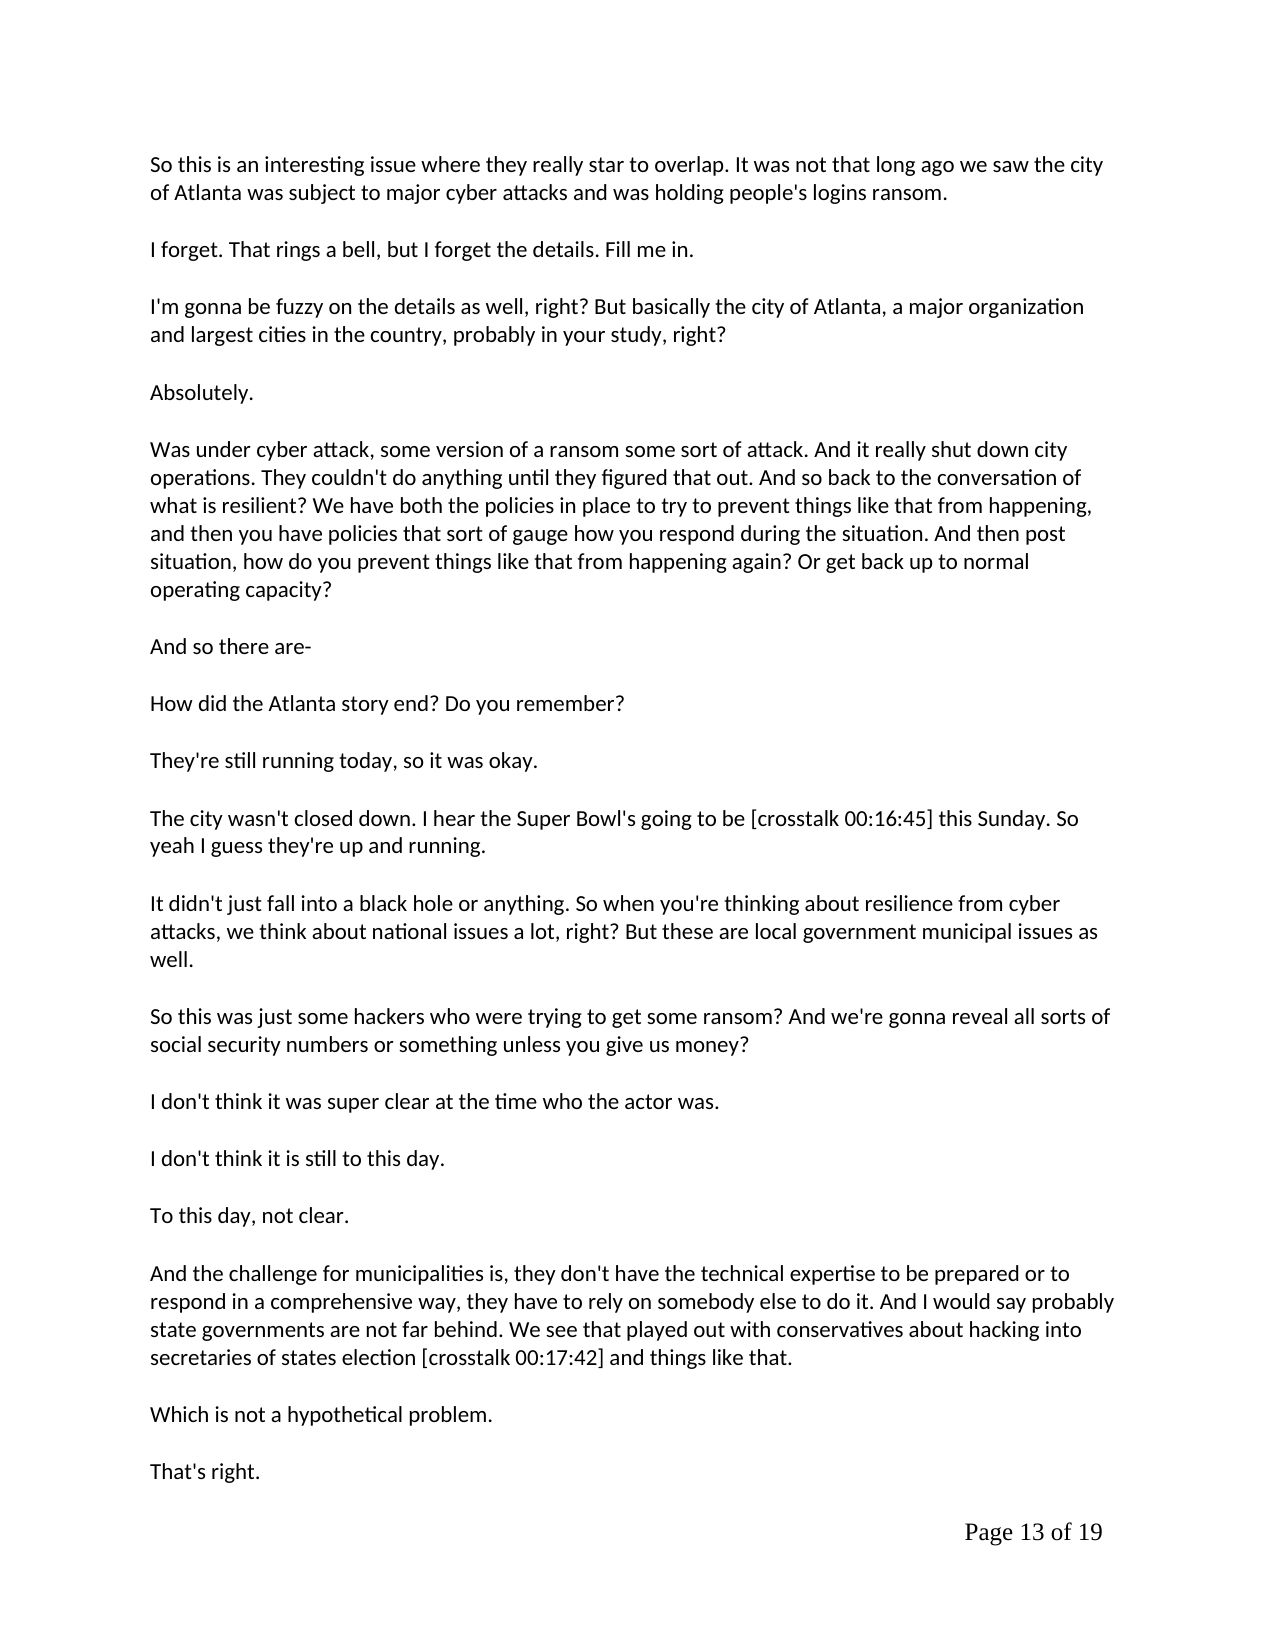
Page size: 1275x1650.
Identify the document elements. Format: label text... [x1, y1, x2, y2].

text It didn't just fall into a black hole or anything. So when you're thinking about resilience from cyber attacks, we think about national issues a lot, right? But these are local government municipal issues as well. [150, 889, 1125, 973]
text Was under cyber attack, some version of a ransom some sort of attack. And it really shut down city operations. They couldn't do anything until they figured that out. And so back to the conversation of what is resilient? We have both the policies in place to try to prevent things like that from happening, and then you have policies that sort of gauge how you respond during the situation. And then post situation, how do you prevent things like that from happening again? Or get back up to normal operating capacity? [150, 435, 1125, 603]
text To this day, not clear. [150, 1202, 1125, 1230]
text How did the Atlanta story end? Do you remember? [150, 689, 1125, 717]
text Which is not a hypothetical problem. [150, 1400, 1125, 1428]
text Absolutely. [150, 378, 1125, 406]
text So this is an interesting issue where they really star to overlap. It was not that long ago we saw the city of Atlanta was subject to major cyber attacks and was holding people's logins ransom. [150, 150, 1125, 206]
text That's right. [150, 1457, 1125, 1485]
text I don't think it was super clear at the time who the actor was. [150, 1087, 1125, 1115]
text They're still running today, so it was okay. [150, 746, 1125, 774]
text So this was just some hackers who were trying to get some ransom? And we're gonna reveal all sorts of social security numbers or something unless you give us money? [150, 1002, 1125, 1058]
text The city wasn't closed down. I hear the Super Bowl's going to be [crosstalk 00:16:45] this Sunday. So yeah I guess they're up and running. [150, 804, 1125, 860]
text I forget. That rings a bell, but I forget the details. Fill me in. [150, 235, 1125, 263]
text I'm gonna be fuzzy on the details as well, right? But basically the city of Atlanta, a major organization and largest cities in the country, probably in your study, right? [150, 292, 1125, 348]
text I don't think it is still to this day. [150, 1144, 1125, 1172]
text And so there are- [150, 632, 1125, 660]
text And the challenge for municipalities is, they don't have the technical expertise to be prepared or to respond in a comprehensive way, they have to rely on somebody else to do it. And I would say probably state governments are not far behind. We see that played out with conservatives about hacking into secretaries of states election [crosstalk 00:17:42] and things like that. [150, 1259, 1125, 1371]
